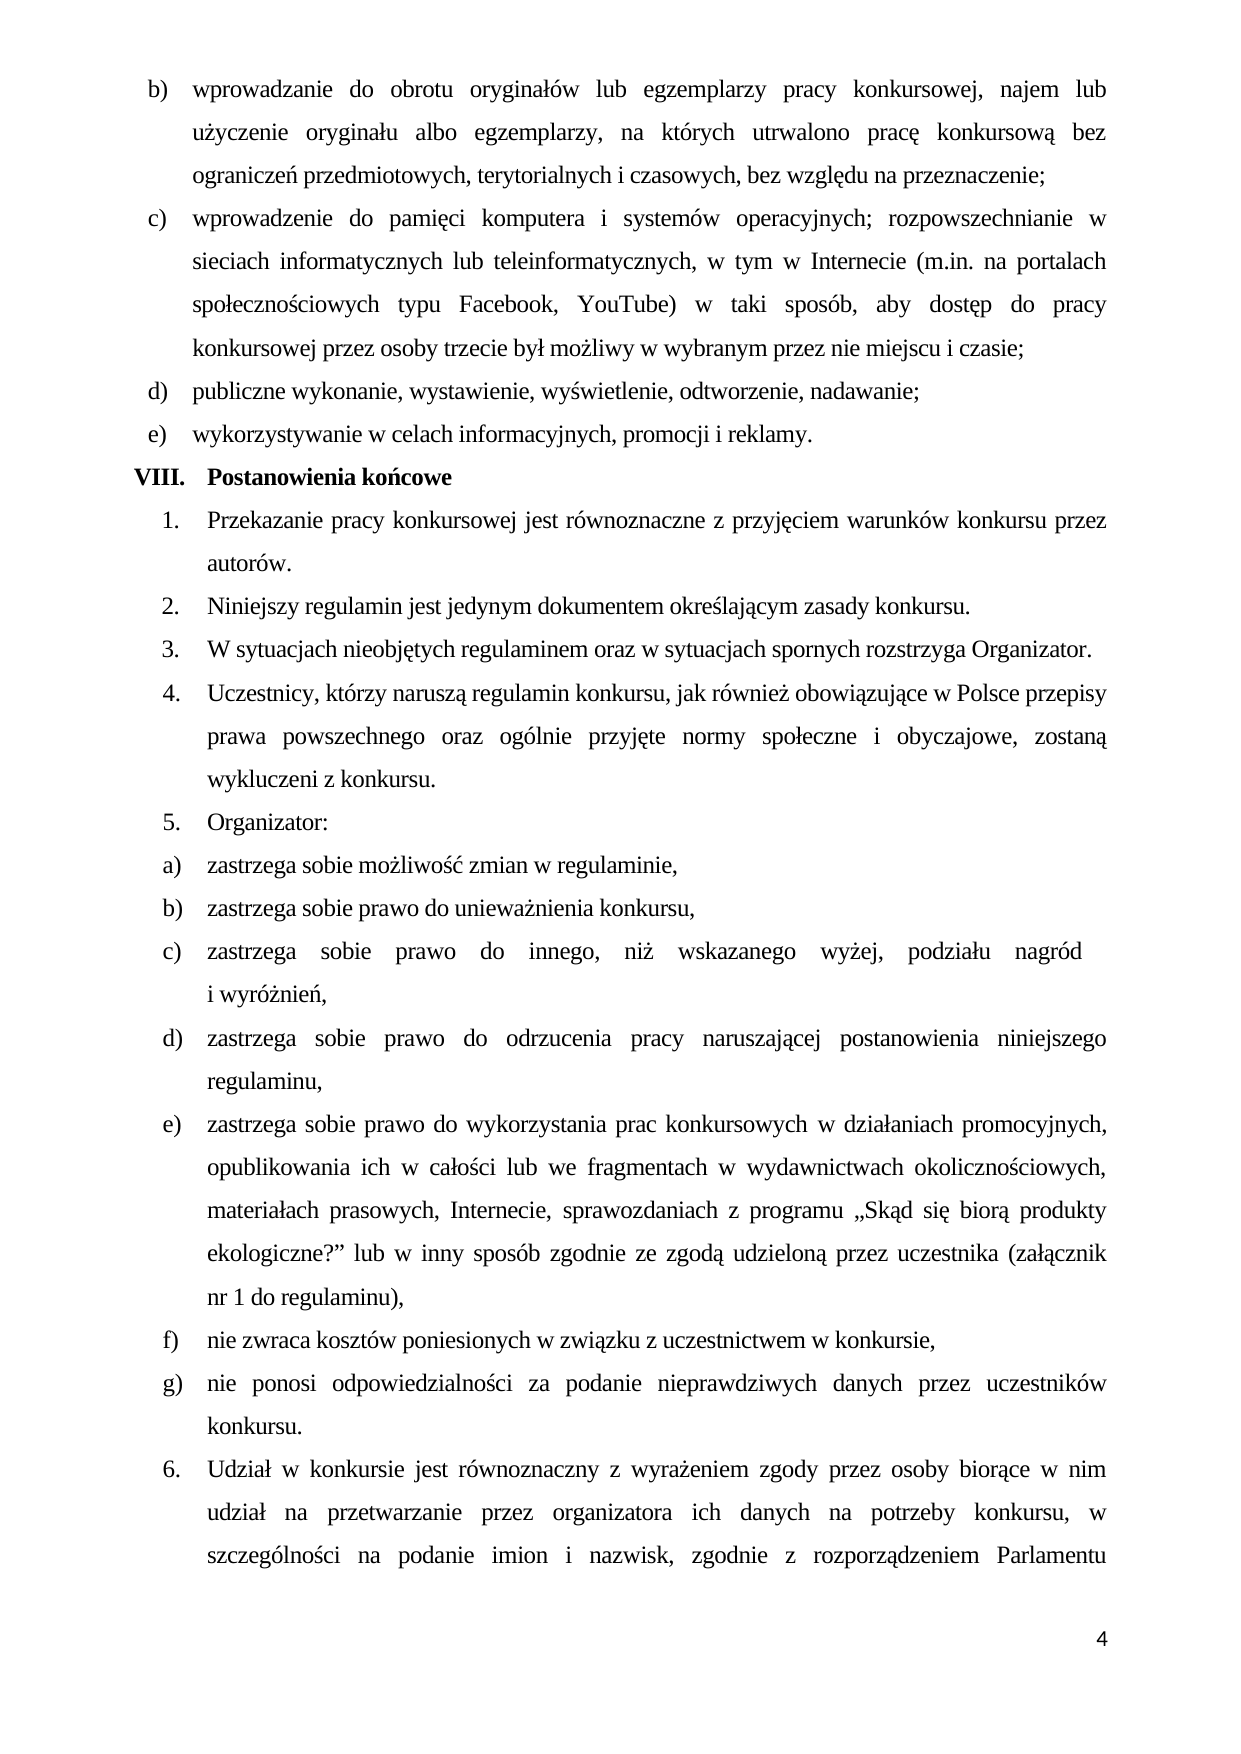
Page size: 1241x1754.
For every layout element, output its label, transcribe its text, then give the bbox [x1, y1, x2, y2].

list publiczne wykonanie, wystawienie, wyświetlenie, odtworzenie, nadawanie; [148, 376, 1107, 404]
list Postanowienia końcowe [185, 462, 1107, 491]
list nie zwraca kosztów poniesionych w związku z uczestnictwem w konkursie, [162, 1325, 1107, 1353]
list Niniejszy regulamin jest jedynym dokumentem określającym zasady konkursu. [161, 591, 1107, 620]
list wprowadzenie do pamięci komputera i systemów operacyjnych; rozpowszechnianie w sieciach informatycznych lub teleinformatycznych, w tym w Internecie (m.in. na portalach społecznościowych typu Facebook, YouTube) w taki sposób, aby dostęp do pracy konkursowej przez osoby trzecie był możliwy w wybranym przez nie miejscu i czasie; [148, 203, 1107, 361]
list nie ponosi odpowiedzialności za podanie nieprawdziwych danych przez uczestników konkursu. [162, 1368, 1107, 1440]
list Uczestnicy, którzy naruszą regulamin konkursu, jak również obowiązujące w Polsce przepisy prawa powszechnego oraz ogólnie przyjęte normy społeczne i obyczajowe, zostaną wykluczeni z konkursu. [162, 678, 1107, 793]
list zastrzega sobie możliwość zmian w regulaminie, [162, 850, 1107, 879]
list wykorzystywanie w celach informacyjnych, promocji i reklamy. [148, 419, 1107, 448]
list zastrzega sobie prawo do wykorzystania prac konkursowych w działaniach promocyjnych, opublikowania ich w całości lub we fragmentach w wydawnictwach okolicznościowych, materiałach prasowych, Internecie, sprawozdaniach z programu „Skąd się biorą produkty ekologiczne?” lub w inny sposób zgodnie ze zgodą udzieloną przez uczestnika (załącznik nr 1 do regulaminu), [162, 1109, 1107, 1310]
list Przekazanie pracy konkursowej jest równoznaczne z przyjęciem warunków konkursu przez autorów. [161, 505, 1107, 577]
list zastrzega sobie prawo do unieważnienia konkursu, [162, 893, 1107, 922]
list zastrzega sobie prawo do odrzucenia pracy naruszającej postanowienia niniejszego regulaminu, [162, 1023, 1107, 1094]
list Organizator: [162, 807, 1107, 836]
list W sytuacjach nieobjętych regulaminem oraz w sytuacjach spornych rozstrzyga Organizator. [161, 634, 1107, 663]
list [162, 1454, 1107, 1569]
list wprowadzanie do obrotu oryginałów lub egzemplarzy pracy konkursowej, najem lub użyczenie oryginału albo egzemplarzy, na których utrwalono pracę konkursową bez ograniczeń przedmiotowych, terytorialnych i czasowych, bez względu na przeznaczenie; [148, 74, 1107, 189]
list zastrzega sobie prawo do innego, niż wskazanego wyżej, podziału nagród i wyróżnień, [162, 936, 1107, 1008]
